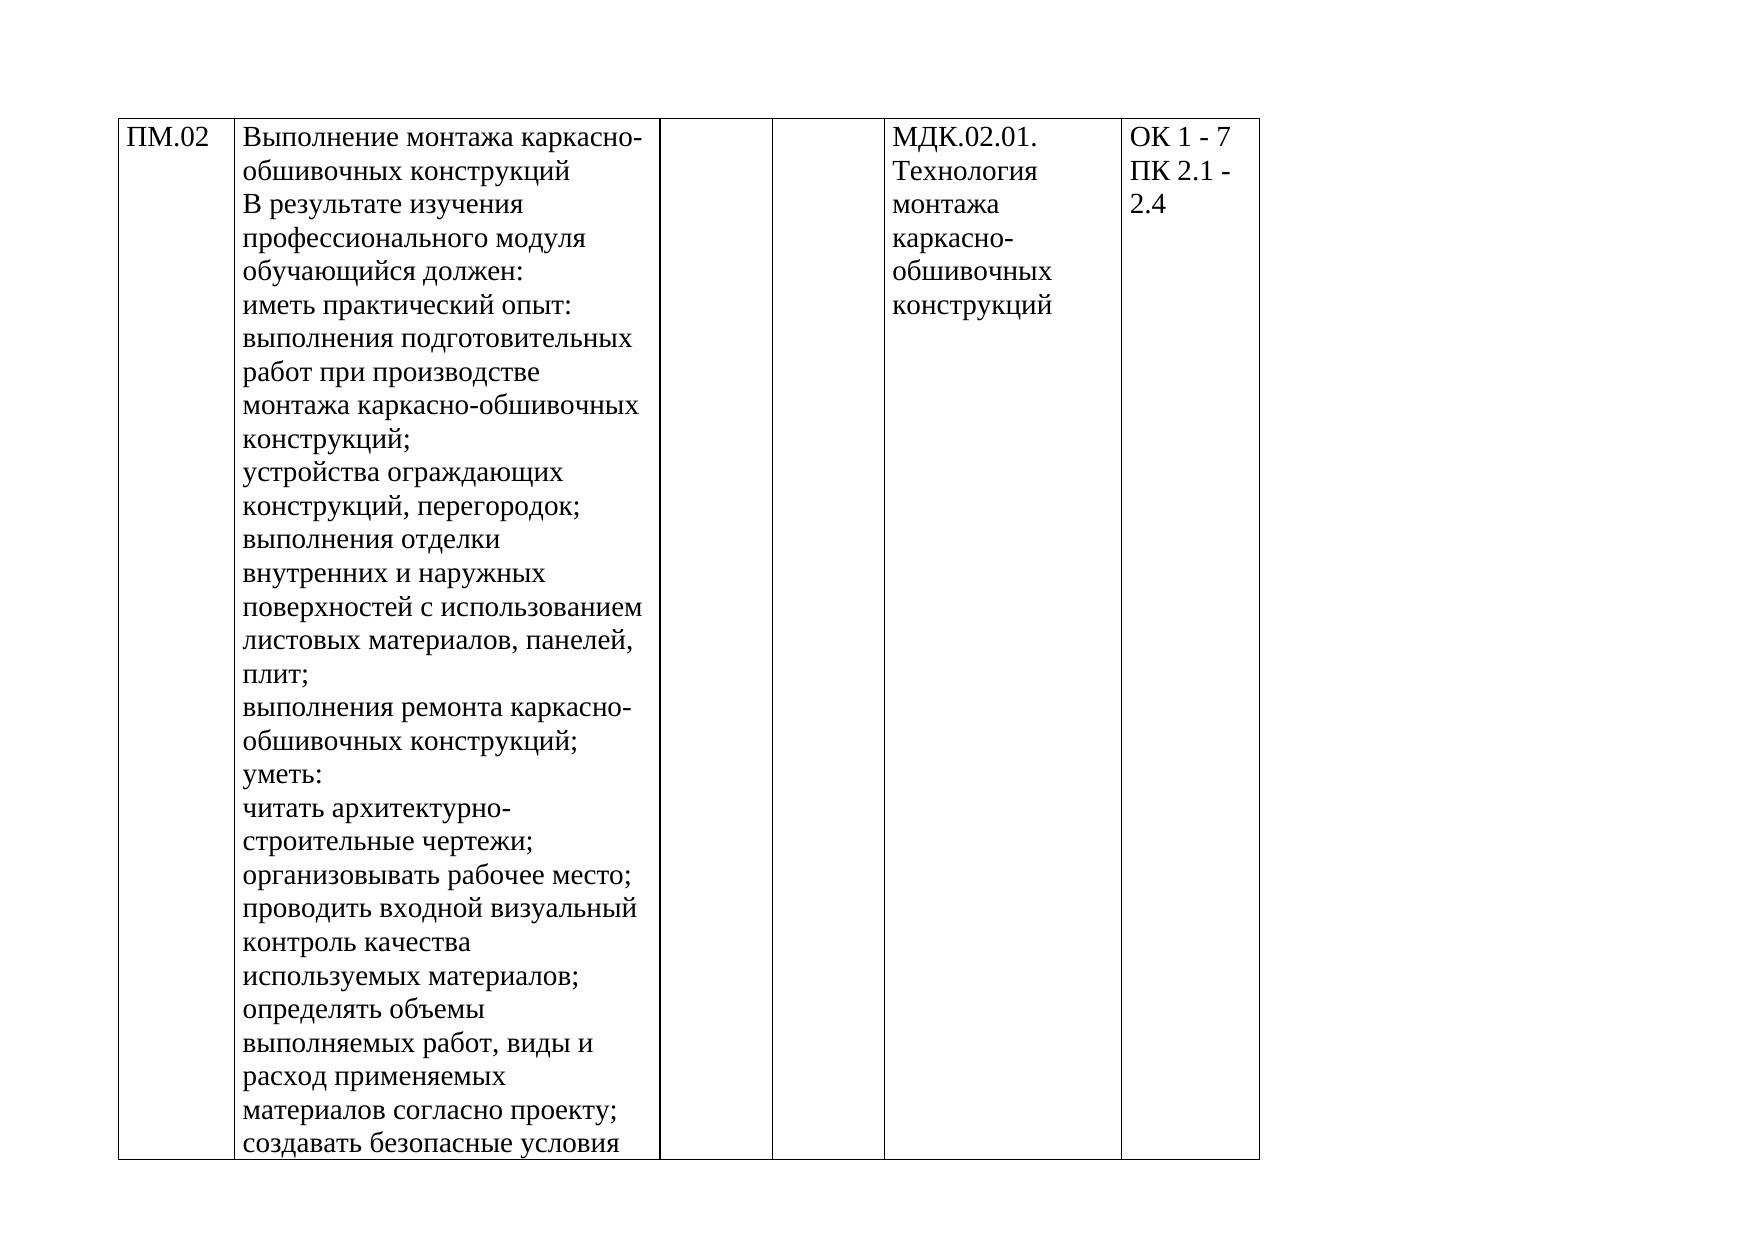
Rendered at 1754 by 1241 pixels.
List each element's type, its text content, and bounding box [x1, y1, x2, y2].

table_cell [885, 119, 1121, 1159]
table_cell ПМ.02 [119, 119, 234, 1159]
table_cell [1122, 119, 1259, 1159]
table_cell [773, 119, 884, 1159]
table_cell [235, 119, 659, 1159]
table_cell [661, 119, 772, 1159]
